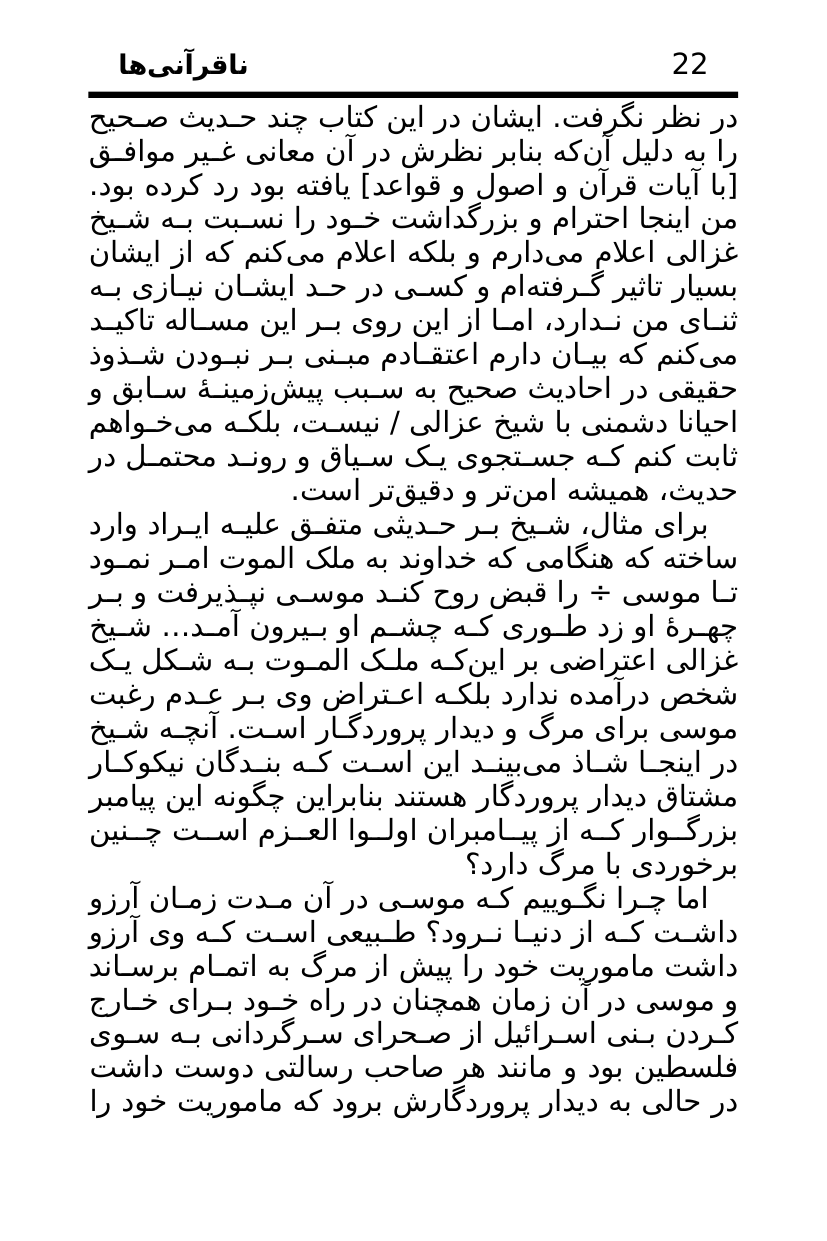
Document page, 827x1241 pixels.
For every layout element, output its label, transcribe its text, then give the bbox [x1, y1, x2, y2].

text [89, 100, 738, 507]
text برای مثال، شیخ بر حدیثی متفق علیه ایراد وارد ساخته که هنگامی که خداوند به ملک الموت امر نمود تا موسی ÷ را قبض روح کند موسی نپذیرفت و بر چهرۀ او زد طوری که چشم او بیرون آمد… شیخ غزالی اعتراضی بر این‌که ملک الموت به شکل یک شخص درآمده ندارد بلکه اعتراض وی بر عدم رغبت موسی برای مرگ و دیدار پروردگار است. آنچه شیخ در اینجا شاذ می‌بیند این است که بندگان نیکوکار مشتاق دیدار پروردگار هستند بنابراین چگونه این پیامبر بزرگوار که از پیامبران اولوا العزم است چنین برخوردی با مرگ دارد؟ [89, 507, 738, 881]
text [89, 881, 738, 1119]
